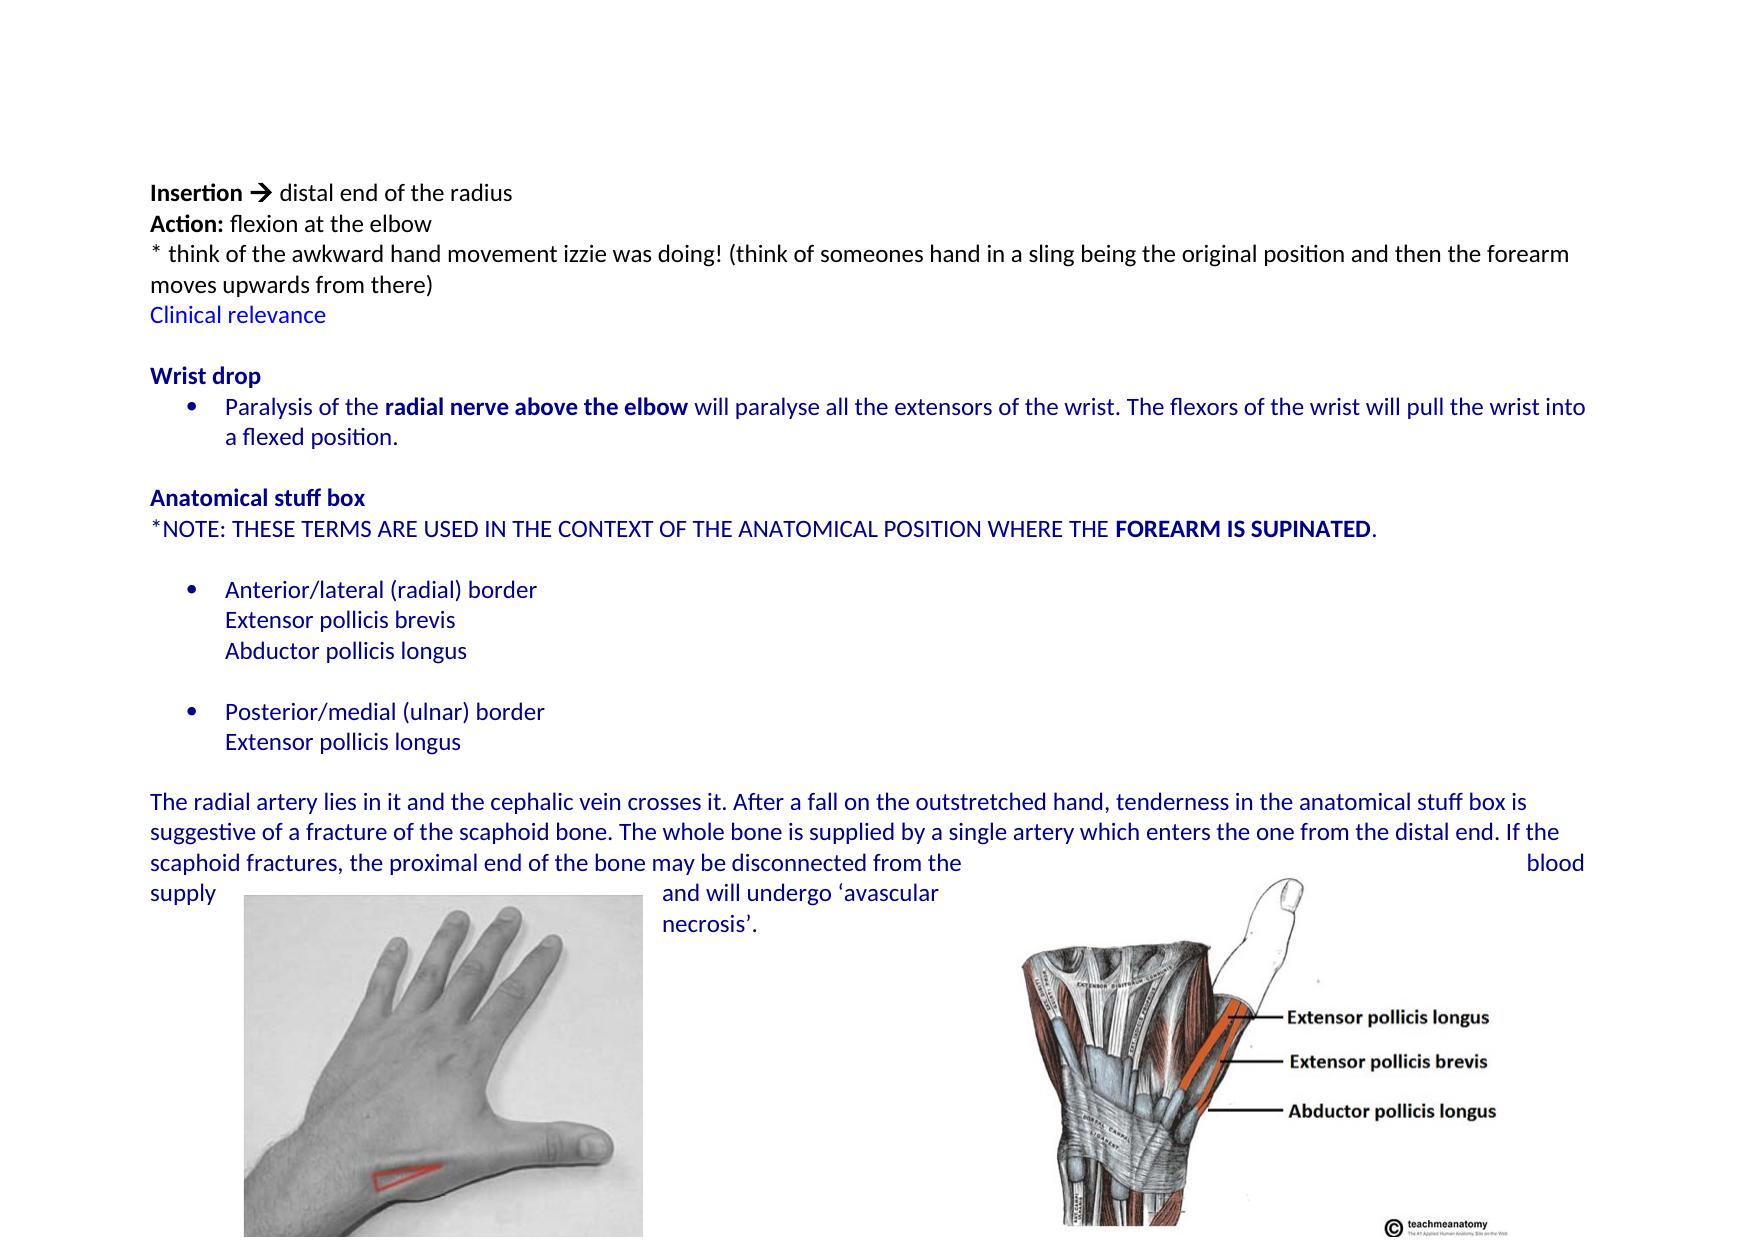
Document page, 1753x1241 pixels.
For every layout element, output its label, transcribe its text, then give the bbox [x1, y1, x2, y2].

list Anterior/lateral (radial) border [187, 574, 1602, 604]
list Extensor pollicis longus [225, 727, 1602, 757]
text Action: flexion at the elbow [150, 208, 1602, 238]
text Insertion distal end of the radius [150, 177, 1602, 208]
list Paralysis of the radial nerve above the elbow will paralyse all the extensors of the wrist. The flexors of the wrist will pull the wrist into a flexed position. [187, 391, 1602, 452]
text *NOTE: THESE TERMS ARE USED IN THE CONTEXT OF THE ANATOMICAL POSITION WHERE THE FOREARM IS SUPINATED. [150, 513, 1602, 543]
text * think of the awkward hand movement izzie was doing! (think of someones hand in a sling being the original position and then the forearm moves upwards from there) [150, 238, 1602, 299]
picture [243, 895, 643, 1237]
picture [1012, 870, 1508, 1237]
text Clinical relevance [150, 299, 1602, 330]
list Posterior/medial (ulnar) border [187, 696, 1602, 727]
text Anatomical stuff box [150, 482, 1602, 513]
list Abductor pollicis longus [225, 635, 1602, 666]
text Wrist drop [150, 360, 1602, 391]
list Extensor pollicis brevis [225, 604, 1602, 635]
text The radial artery lies in it and the cephalic vein crosses it. After a fall on the outstretched hand, tenderness in the anatomical stuff box is suggestive of a fracture of the scaphoid bone. The whole bone is supplied by a single artery which enters the one from the distal end. If the scaphoid fractures, the proximal end of the bone may be disconnected from the blood supply and will undergo ‘avascular necrosis’. [150, 786, 1602, 938]
